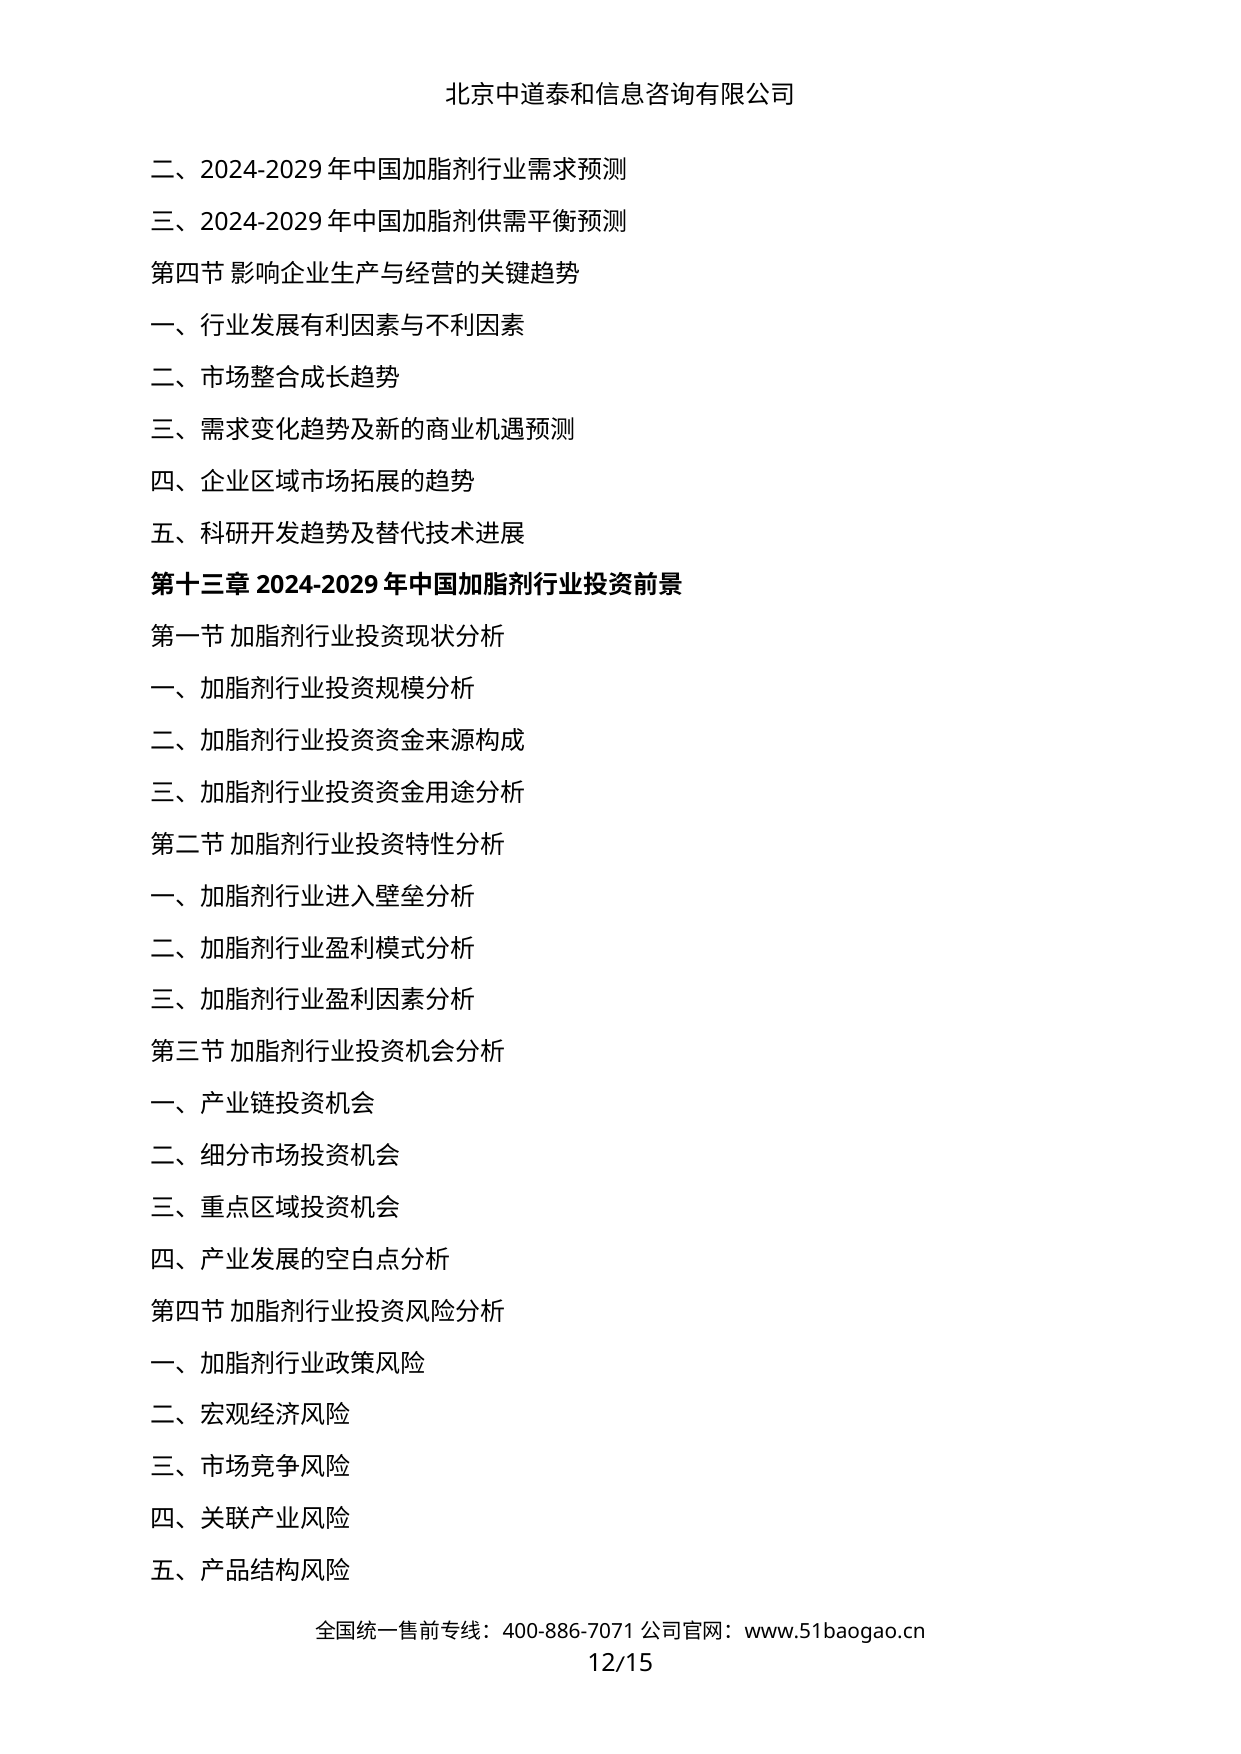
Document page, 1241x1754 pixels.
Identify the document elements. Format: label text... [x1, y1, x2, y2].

text 第十三章 2024-2029年中国加脂剂行业投资前景 [150, 565, 1090, 601]
text 三、2024-2029年中国加脂剂供需平衡预测 [150, 202, 1090, 238]
text 第四节 加脂剂行业投资风险分析 [150, 1291, 1090, 1327]
text 三、加脂剂行业盈利因素分析 [150, 980, 1090, 1016]
text 一、行业发展有利因素与不利因素 [150, 306, 1090, 342]
text 五、科研开发趋势及替代技术进展 [150, 513, 1090, 549]
text 二、市场整合成长趋势 [150, 357, 1090, 394]
text 二、加脂剂行业盈利模式分析 [150, 928, 1090, 964]
text 二、2024-2029年中国加脂剂行业需求预测 [150, 150, 1090, 186]
text 四、关联产业风险 [150, 1499, 1090, 1535]
text 第二节 加脂剂行业投资特性分析 [150, 824, 1090, 861]
text 五、产品结构风险 [150, 1551, 1090, 1587]
text 三、重点区域投资机会 [150, 1187, 1090, 1224]
text 三、需求变化趋势及新的商业机遇预测 [150, 409, 1090, 446]
text 一、加脂剂行业政策风险 [150, 1343, 1090, 1379]
text 一、加脂剂行业投资规模分析 [150, 669, 1090, 705]
text 一、产业链投资机会 [150, 1084, 1090, 1120]
text 三、市场竞争风险 [150, 1447, 1090, 1483]
text 二、细分市场投资机会 [150, 1136, 1090, 1172]
text 三、加脂剂行业投资资金用途分析 [150, 772, 1090, 809]
text 二、宏观经济风险 [150, 1395, 1090, 1431]
text 二、加脂剂行业投资资金来源构成 [150, 721, 1090, 757]
text 第一节 加脂剂行业投资现状分析 [150, 617, 1090, 653]
text 第四节 影响企业生产与经营的关键趋势 [150, 254, 1090, 290]
text 第三节 加脂剂行业投资机会分析 [150, 1032, 1090, 1068]
text 四、企业区域市场拓展的趋势 [150, 461, 1090, 497]
text 一、加脂剂行业进入壁垒分析 [150, 876, 1090, 912]
text 四、产业发展的空白点分析 [150, 1239, 1090, 1276]
